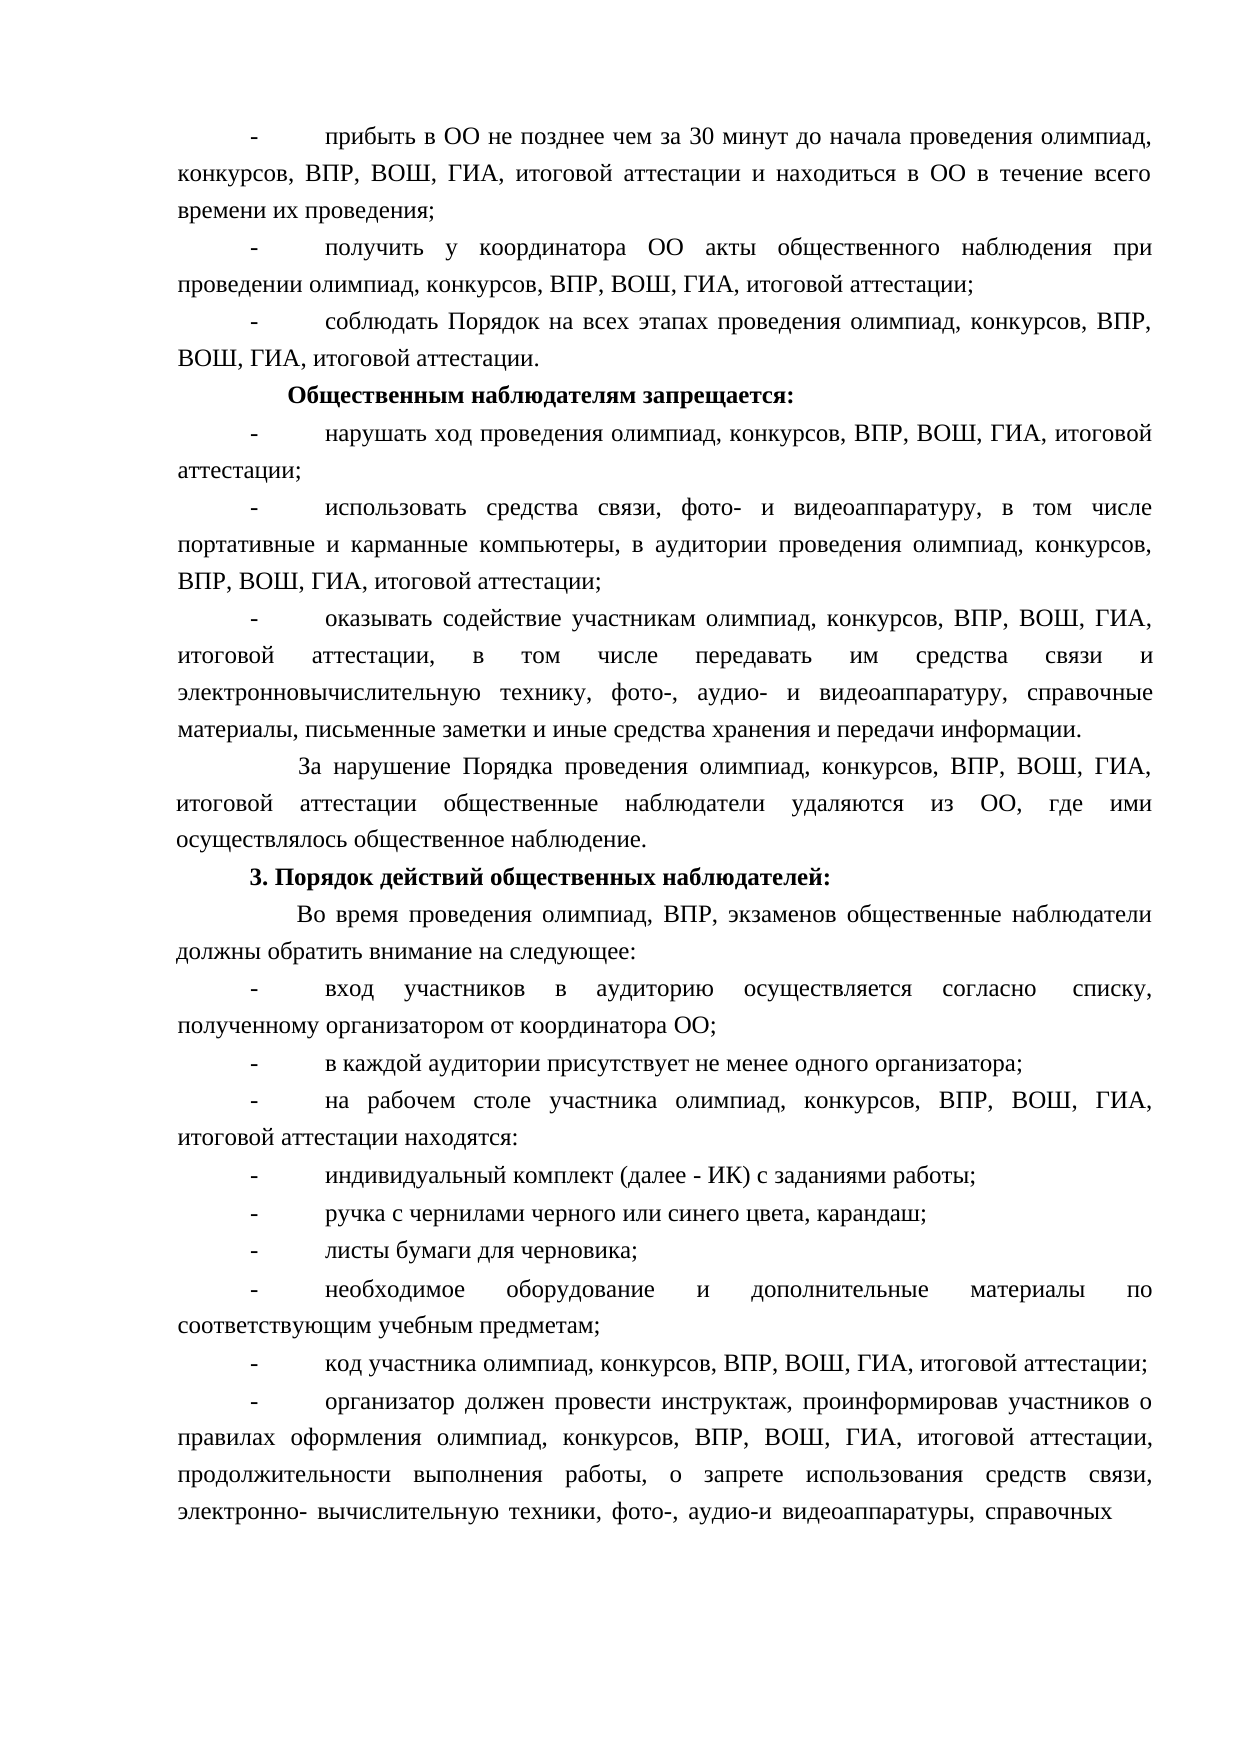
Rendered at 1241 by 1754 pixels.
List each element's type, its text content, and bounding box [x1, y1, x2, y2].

list Общественным наблюдателям запрещается: [249, 380, 1165, 409]
list в каждой аудитории присутствует не менее одного организатора; [250, 1048, 1165, 1077]
list на рабочем столе участника олимпиад, конкурсов, ВПР, ВОШ, ГИА, итоговой аттестации находятся: [177, 1086, 1153, 1151]
list За нарушение Порядка проведения олимпиад, конкурсов, ВПР, ВОШ, ГИА, итоговой аттестации общественные наблюдатели удаляются из ОО, где ими осуществлялось общественное наблюдение. [176, 751, 1153, 853]
list листы бумаги для черновика; [250, 1236, 1165, 1264]
list прибыть в ОО не позднее чем за 30 минут до начала проведения олимпиад, конкурсов, ВПР, ВОШ, ГИА, итоговой аттестации и находиться в ОО в течение всего времени их проведения; [177, 121, 1153, 223]
list получить у координатора ОО акты общественного наблюдения при проведении олимпиад, конкурсов, ВПР, ВОШ, ГИА, итоговой аттестации; [177, 232, 1152, 298]
list использовать средства связи, фото- и видеоаппаратуру, в том числе портативные и карманные компьютеры, в аудитории проведения олимпиад, конкурсов, ВПР, ВОШ, ГИА, итоговой аттестации; [177, 492, 1153, 594]
list индивидуальный комплект (далее - ИК) с заданиями работы; [250, 1160, 1165, 1189]
list организатор должен провести инструктаж, проинформировав участников о правилах оформления олимпиад, конкурсов, ВПР, ВОШ, ГИА, итоговой аттестации, продолжительности выполнения работы, о запрете использования средств связи, электронно- вычислительную техники, фото-, аудио-и видеоаппаратуры, справочных [177, 1386, 1153, 1525]
list Порядок действий общественных наблюдателей: [249, 862, 1165, 891]
list нарушать ход проведения олимпиад, конкурсов, ВПР, ВОШ, ГИА, итоговой аттестации; [177, 418, 1152, 483]
list Во время проведения олимпиад, ВПР, экзаменов общественные наблюдатели должны обратить внимание на следующее: [176, 899, 1153, 965]
list код участника олимпиад, конкурсов, ВПР, ВОШ, ГИА, итоговой аттестации; [250, 1348, 1165, 1376]
list необходимое оборудование и дополнительные материалы по соответствующим учебным предметам; [177, 1274, 1153, 1339]
list ручка с чернилами черного или синего цвета, карандаш; [250, 1198, 1165, 1227]
list соблюдать Порядок на всех этапах проведения олимпиад, конкурсов, ВПР, ВОШ, ГИА, итоговой аттестации. [177, 306, 1152, 372]
list оказывать содействие участникам олимпиад, конкурсов, ВПР, ВОШ, ГИА, итоговой аттестации, в том числе передавать им средства связи и электронновычислительную технику, фото-, аудио- и видеоаппаратуру, справочные материалы, письменные заметки и иные средства хранения и передачи информации. [177, 603, 1153, 742]
list вход участников в аудиторию осуществляется согласно списку, полученному организатором от координатора ОО; [177, 973, 1152, 1039]
